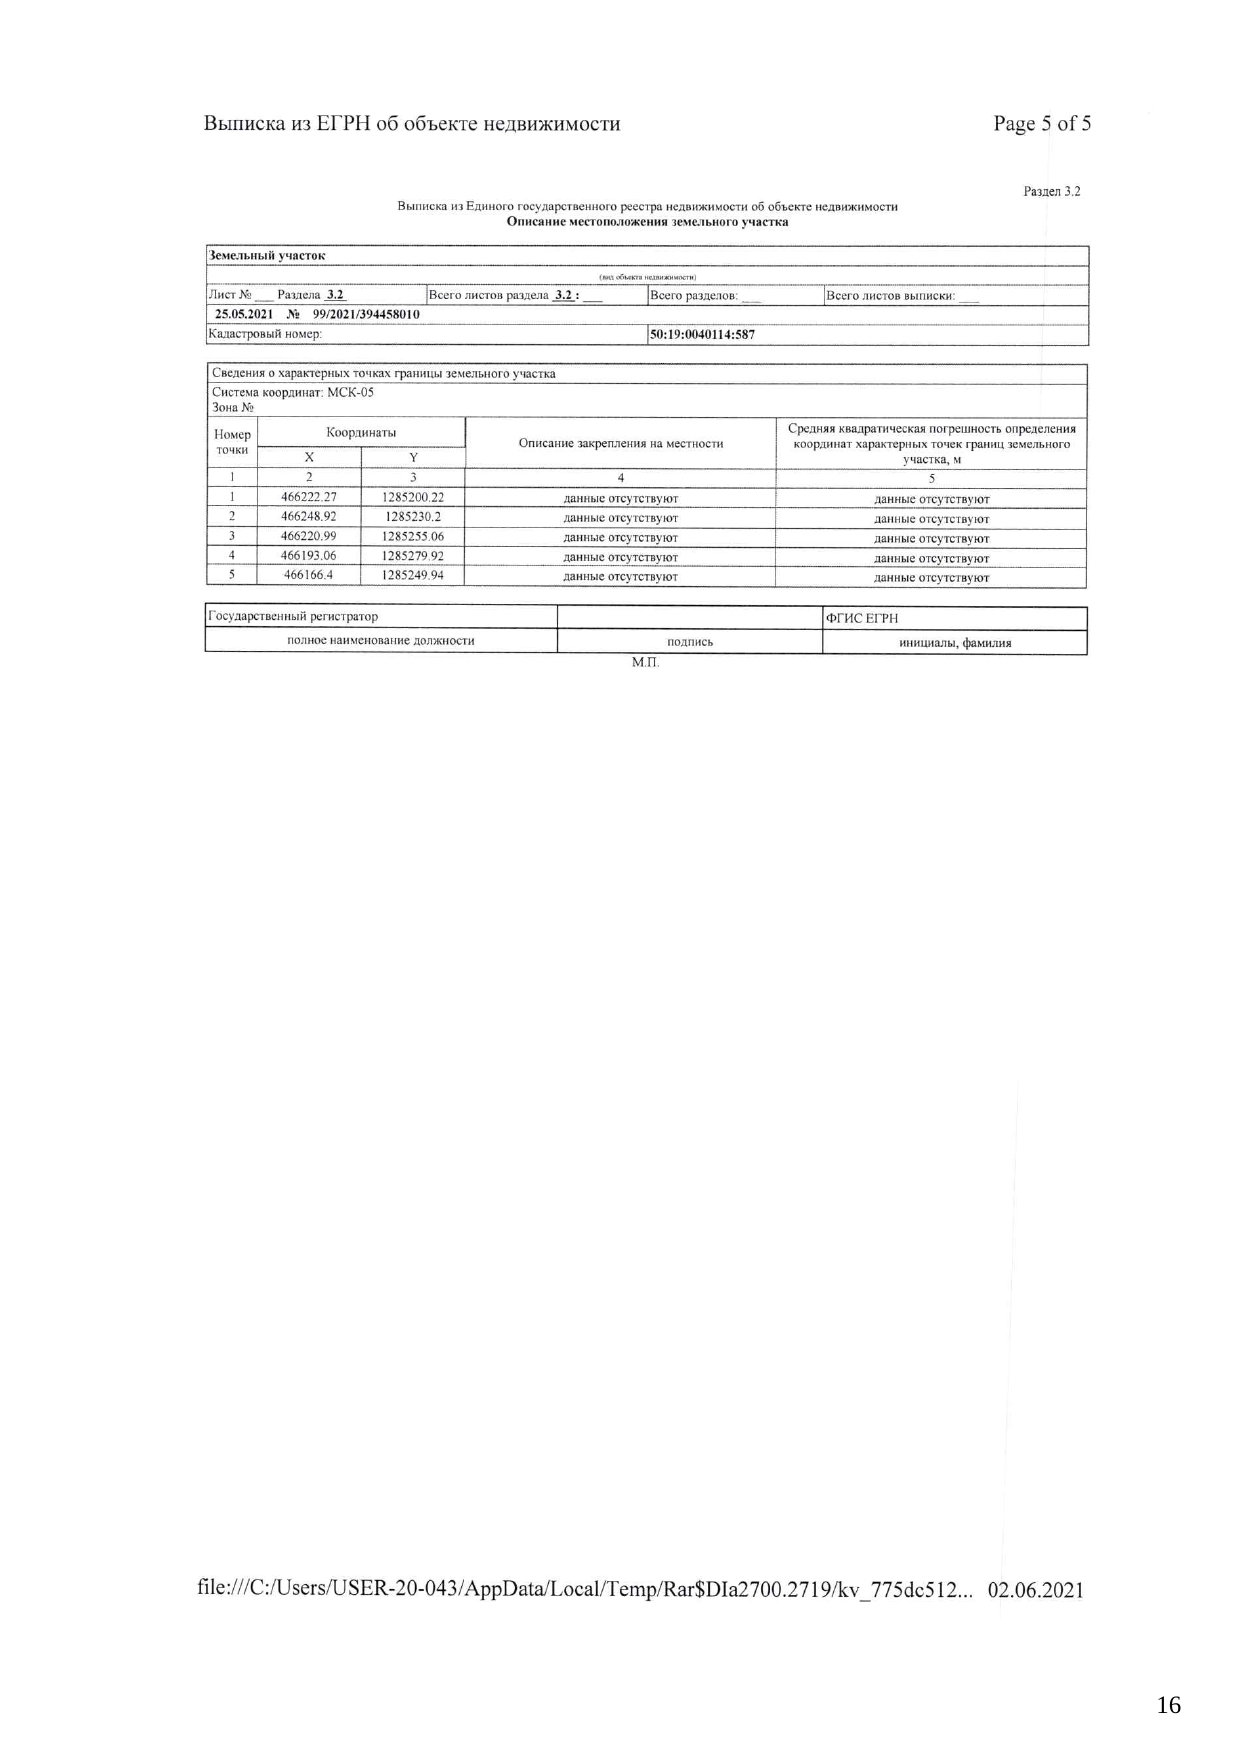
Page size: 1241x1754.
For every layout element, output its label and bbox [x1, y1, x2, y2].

picture [103, 88, 1182, 1634]
